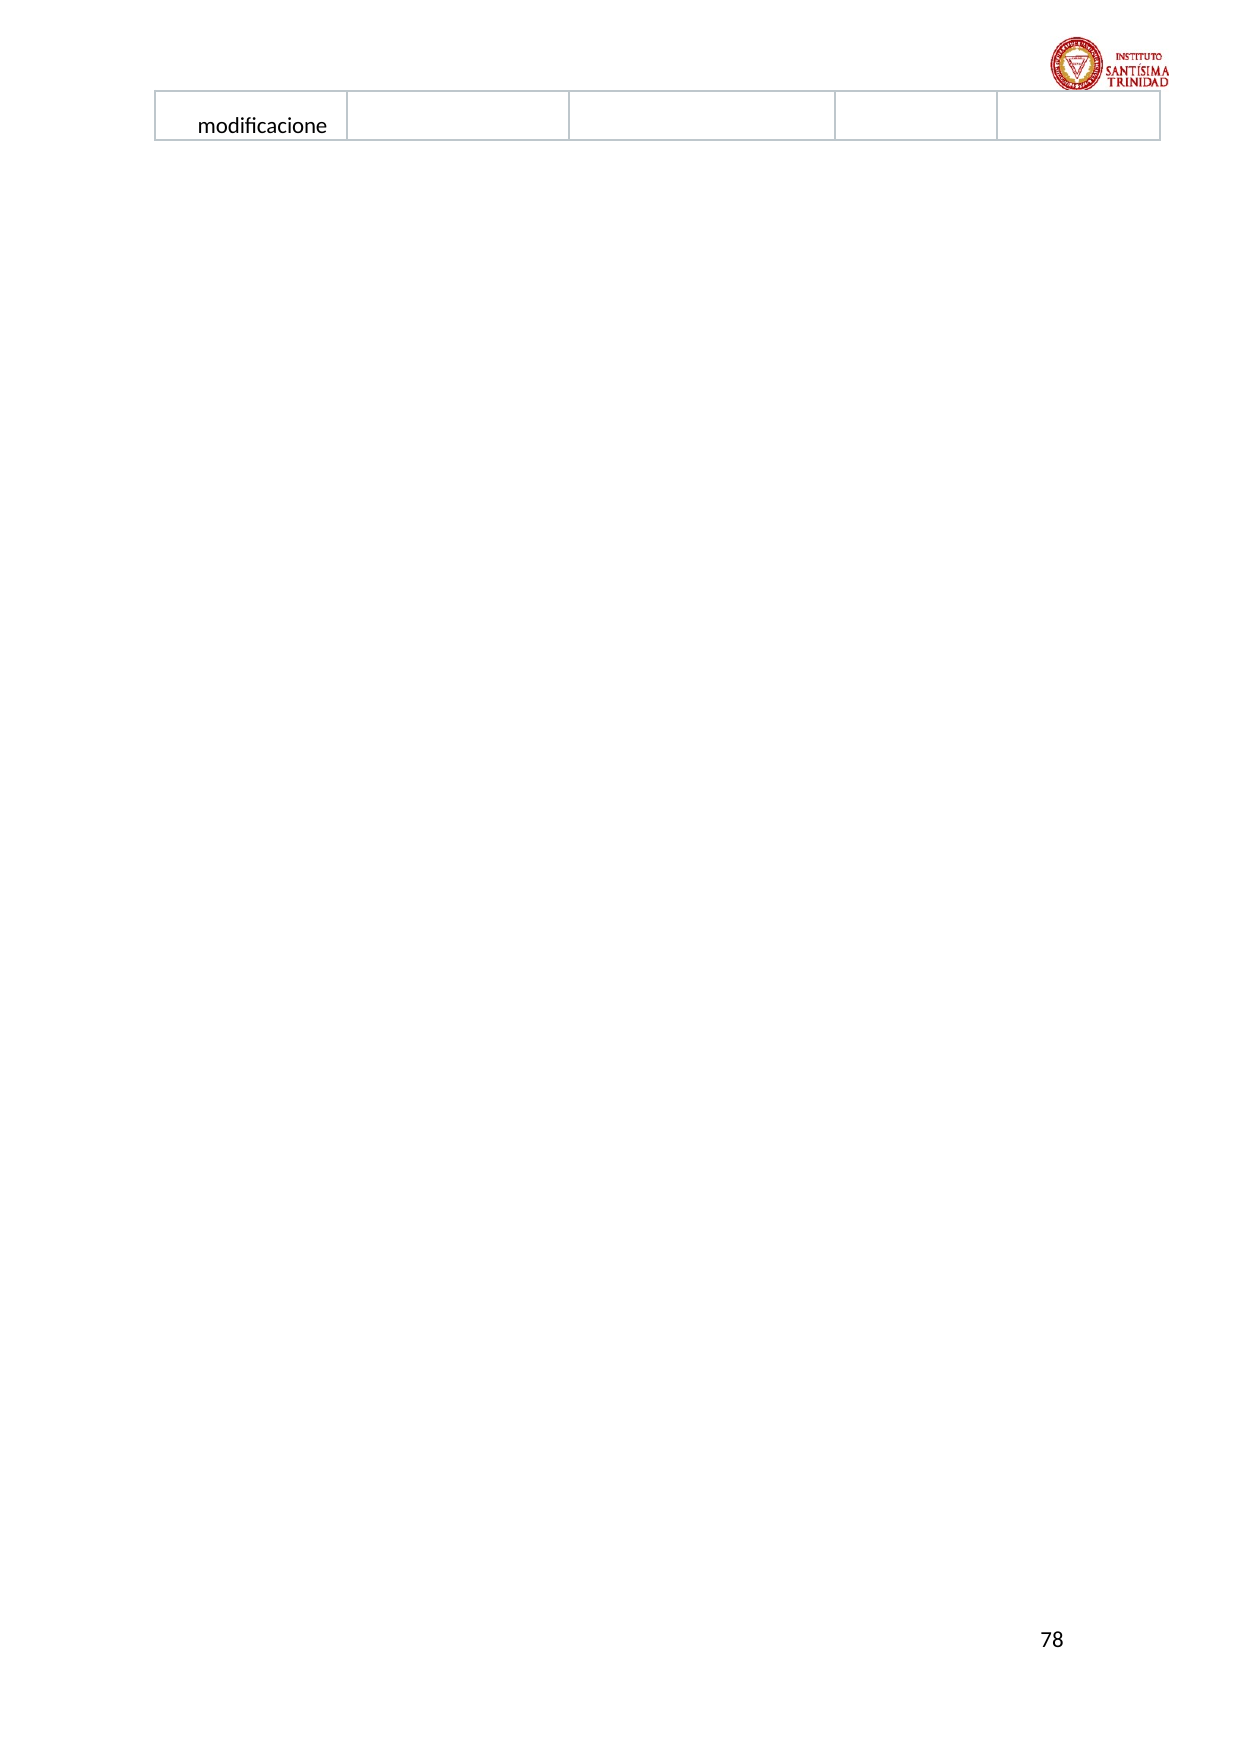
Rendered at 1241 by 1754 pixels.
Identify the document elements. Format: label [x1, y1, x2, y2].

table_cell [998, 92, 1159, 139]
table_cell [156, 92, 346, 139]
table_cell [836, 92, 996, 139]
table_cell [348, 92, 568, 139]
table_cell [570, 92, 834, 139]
picture [1050, 36, 1169, 92]
